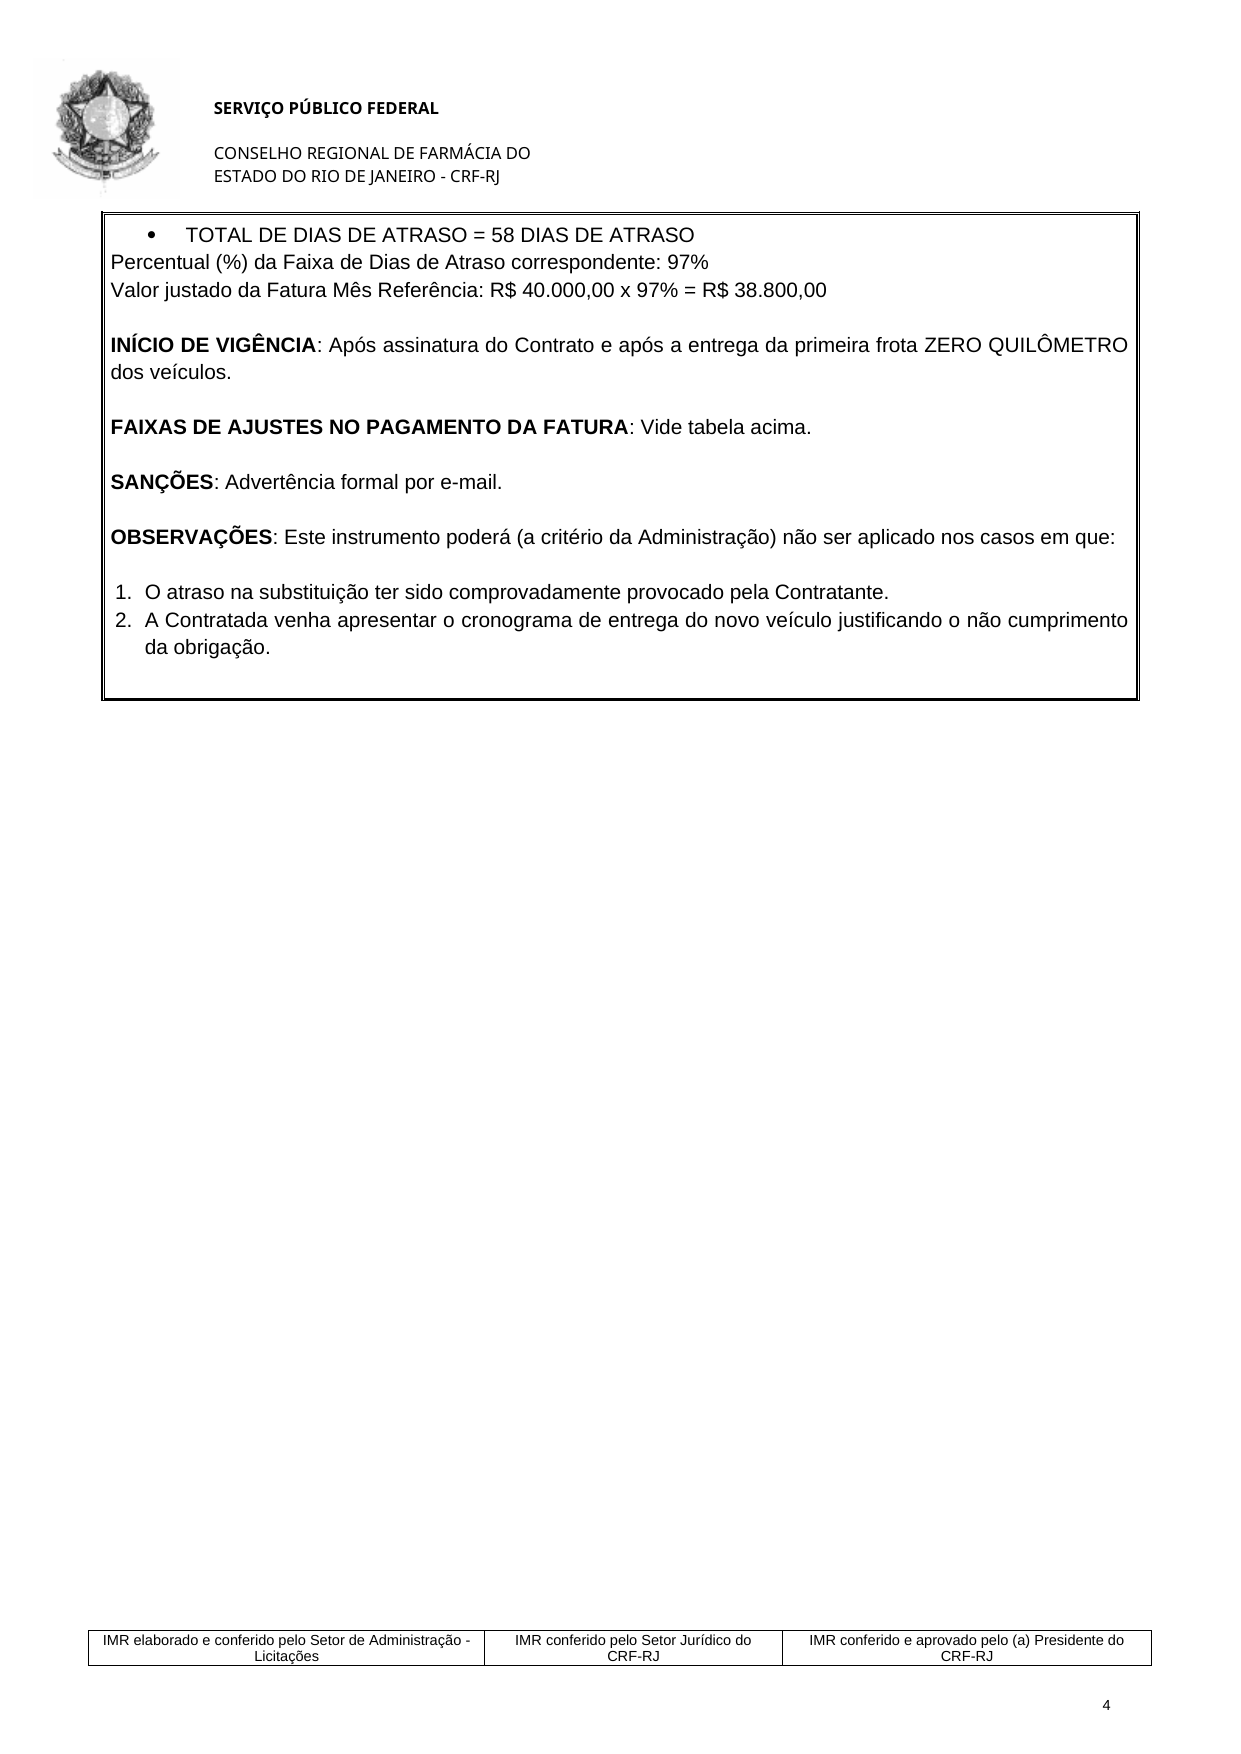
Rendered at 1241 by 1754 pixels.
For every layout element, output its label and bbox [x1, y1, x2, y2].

table_cell [105, 215, 1136, 698]
